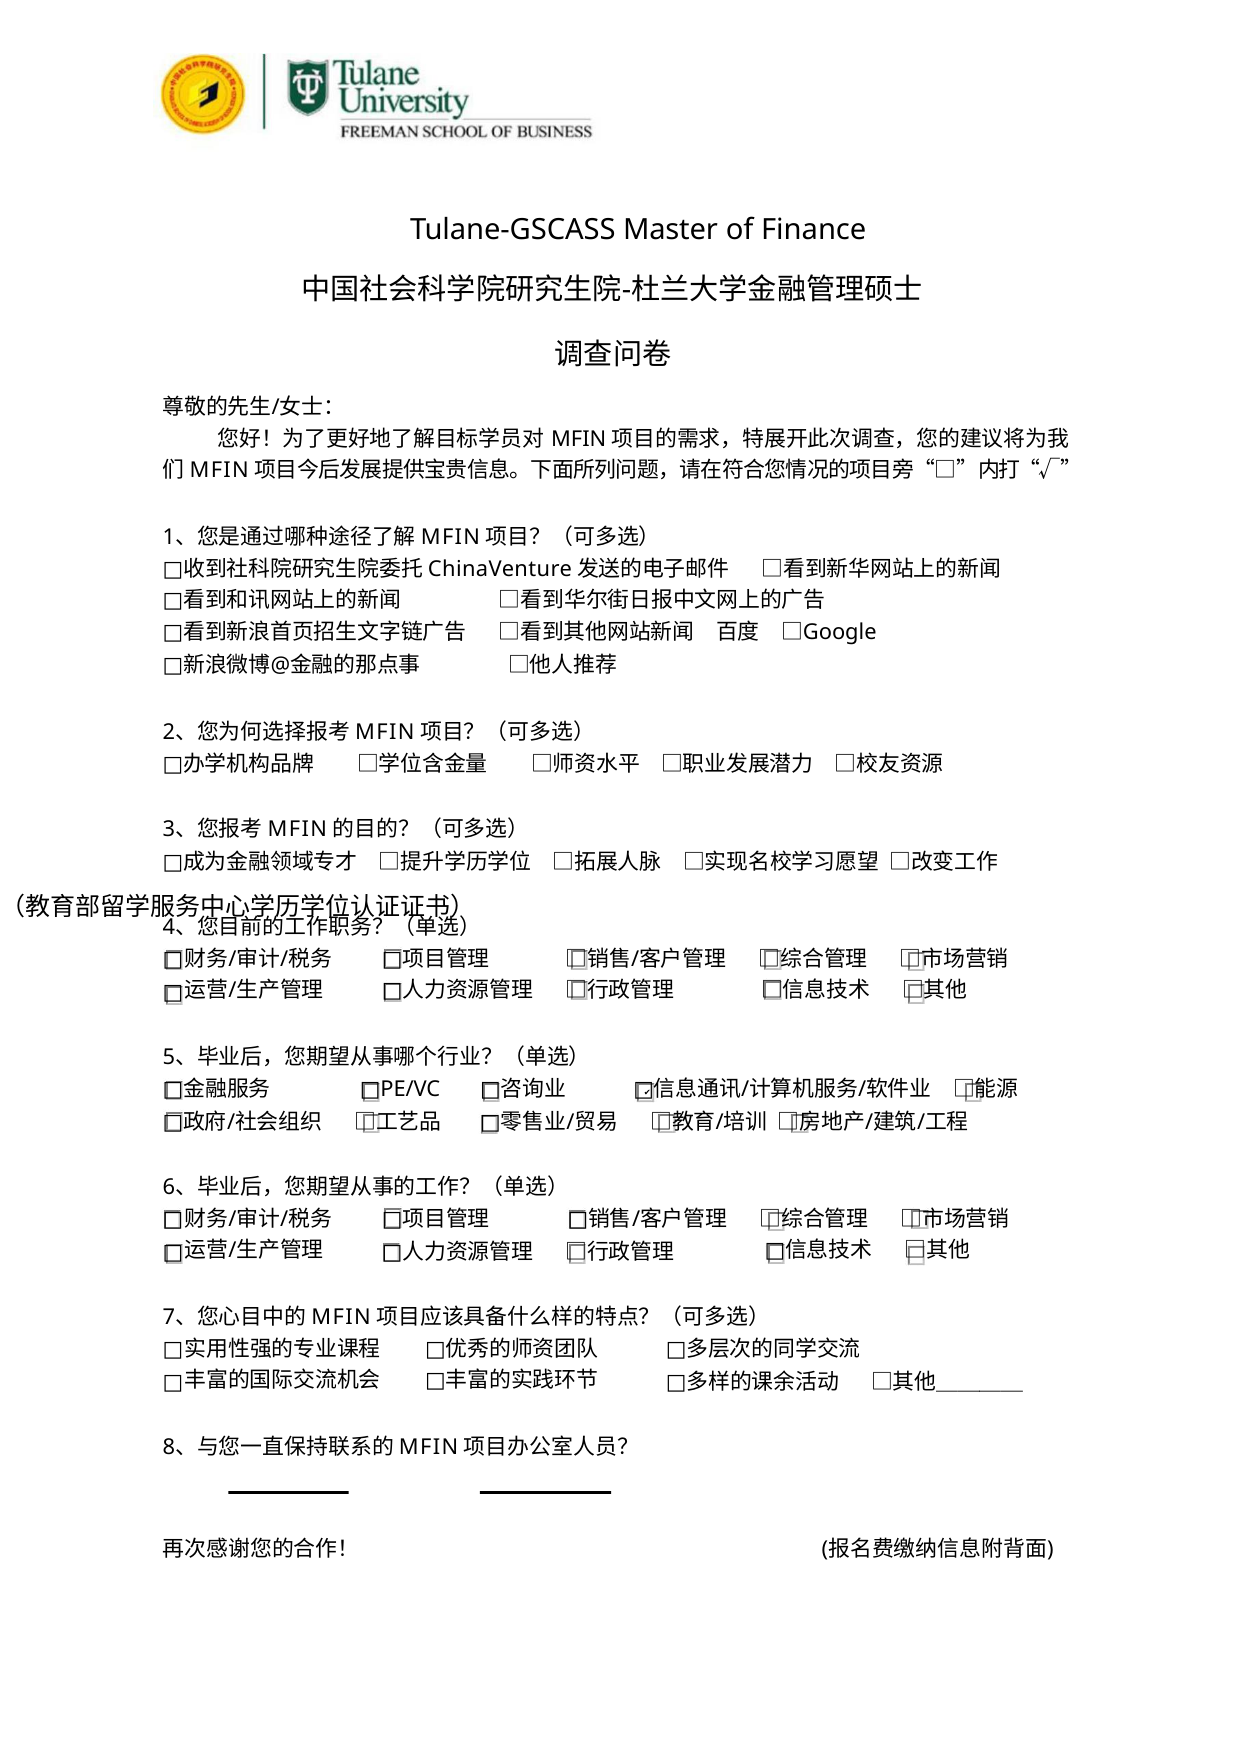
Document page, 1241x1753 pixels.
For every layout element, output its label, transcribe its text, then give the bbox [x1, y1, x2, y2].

picture [161, 1207, 183, 1231]
text 3、您报考 MFIN的目的？（可多选） [162, 819, 567, 841]
text □金融服务 [162, 1079, 305, 1101]
text 财务/审计/税务 [184, 1209, 371, 1231]
text □PE/VC [359, 1079, 469, 1101]
text □咨询业 [480, 1079, 601, 1101]
text □ [162, 949, 184, 971]
text 尊敬的先生/女士： [162, 397, 382, 419]
text □ [162, 1242, 217, 1264]
text □看到新浪首页招生文字链广告 □看到其他网站新闻 百度 □Google [162, 614, 1119, 646]
text □信息技术 □其他 [764, 1231, 1083, 1264]
picture [380, 1240, 402, 1264]
text 丰富的国际交流机会 [184, 1361, 415, 1394]
picture [566, 1207, 588, 1231]
text 您好！为了更好地了解目标学员对 MFIN 项目的需求，特展开此次调查，您的建议将为我 [217, 429, 1225, 451]
text □政府/社会组织 □工艺品 [162, 1112, 480, 1134]
text □销售/客户管理 □综合管理 □市场营销 [567, 1209, 1083, 1231]
text □项目管理 [382, 1209, 524, 1231]
text □新浪微博@金融的那点事 □他人推荐 [162, 646, 1119, 679]
text 7、您心目中的 MFIN项目应该具备什么样的特点？（可多选） [162, 1307, 845, 1329]
text □多样的课余活动 □其他＿＿＿＿ [666, 1372, 1081, 1394]
text □多层次的同学交流 [666, 1339, 896, 1361]
text □丰富的实践环节 [425, 1361, 634, 1394]
picture [153, 53, 810, 180]
text 1、您是通过哪种途径了解 MFIN项目？（可多选） [162, 527, 719, 549]
picture [381, 1206, 404, 1230]
text □信息通讯/计算机服务/软件业 □能源 [633, 1079, 1086, 1101]
text □看到和讯网站上的新闻 □看到华尔街日报中文网上的广告 [162, 581, 1119, 614]
picture [381, 946, 404, 970]
text □成为金融领域专才 □提升学历学位 □拓展人脉 □实现名校学习愿望 □改变工作 [162, 852, 1132, 874]
text 财务/审计/税务 [184, 949, 371, 971]
text □ [162, 982, 217, 1004]
text 8、与您一直保持联系的 MFIN项目办公室人员？ [162, 1437, 693, 1459]
text 4、您目前的工作职务？（单选） [162, 917, 529, 939]
text □收到社科院研究生院委托 ChinaVenture发送的电子邮件 □看到新华网站上的新闻 [162, 559, 1119, 581]
text □ [162, 1339, 184, 1361]
text □零售业/贸易 □教育/培训 □房地产/建筑/工程 [480, 1112, 1058, 1134]
text 们 MFIN项目今后发展提供宝贵信息。下面所列问题，请在符合您情况的项目旁“□”内打“√” [162, 451, 1225, 484]
text 调查问卷 [554, 312, 1018, 377]
text □人力资源管理 □行政管理 [382, 1242, 721, 1264]
text 再次感谢您的合作！ [162, 1534, 393, 1561]
text Tulane-GSCASS Master of Finance [410, 211, 1018, 247]
text □办学机构品牌 □学位含金量 □师资水平 □职业发展潜力 □校友资源 [162, 754, 1068, 776]
text 中国社会科学院研究生院-杜兰大学金融管理硕士 [301, 247, 1018, 312]
text 2、您为何选择报考 MFIN项目？（可多选） [162, 722, 643, 744]
text (报名费缴纳信息附背面) [821, 1534, 1100, 1561]
text □人力资源管理 □行政管理 □信息技术 □其他 [382, 971, 1111, 1004]
text 运营/生产管理 [184, 1231, 371, 1264]
text 实用性强的专业课程 [184, 1339, 415, 1361]
text （教育部留学服务中心学历学位认证证书） [0, 887, 1240, 923]
text □优秀的师资团队 [425, 1339, 634, 1361]
text 6、毕业后，您期望从事的工作？（单选） [162, 1177, 631, 1199]
text □ [162, 1372, 217, 1394]
text 5、毕业后，您期望从事哪个行业？（单选） [162, 1047, 656, 1069]
text 运营/生产管理 [184, 971, 371, 1004]
text □项目管理 □销售/客户管理 □综合管理 □市场营销 [382, 949, 1111, 971]
